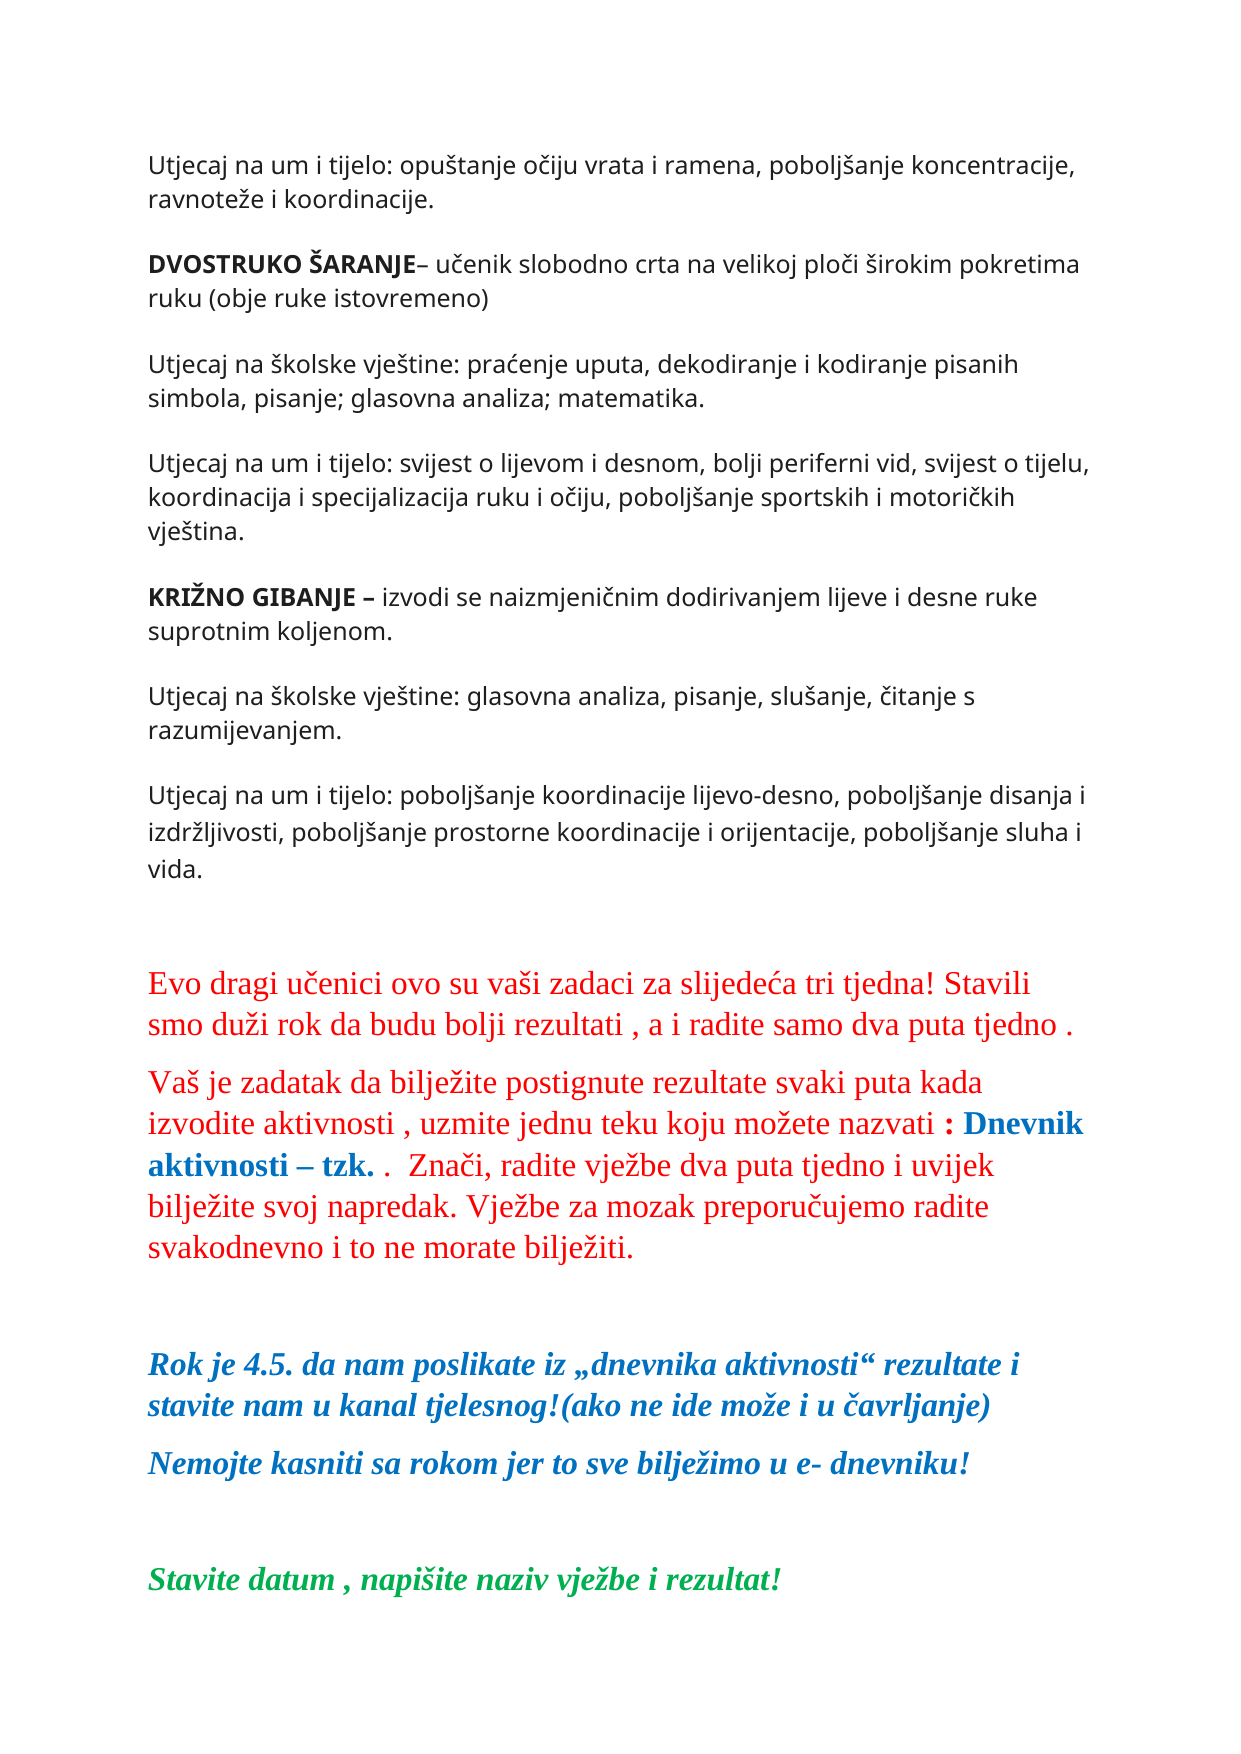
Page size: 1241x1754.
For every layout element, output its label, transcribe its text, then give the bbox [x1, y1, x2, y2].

text Utjecaj na školske vještine: glasovna analiza, pisanje, slušanje, čitanje s razumijevanjem. [148, 678, 1093, 747]
text Nemojte kasniti sa rokom jer to sve bilježimo u e- dnevniku! [148, 1443, 1093, 1481]
text Vaš je zadatak da bilježite postignute rezultate svaki puta kada izvodite aktivnosti , uzmite jednu teku koju možete nazvati : Dnevnik aktivnosti – tzk. . Znači, radite vježbe dva puta tjedno i uvijek bilježite svoj napredak. Vježbe za mozak preporučujemo radite svakodnevno i to ne morate bilježiti. [148, 1062, 1093, 1266]
text Utjecaj na um i tijelo: poboljšanje koordinacije lijevo-desno, poboljšanje disanja i izdržljivosti, poboljšanje prostorne koordinacije i orijentacije, poboljšanje sluha i vida. [148, 778, 1093, 886]
text Utjecaj na školske vještine: praćenje uputa, dekodiranje i kodiranje pisanih simbola, pisanje; glasovna analiza; matematika. [148, 346, 1093, 414]
text DVOSTRUKO ŠARANJE– učenik slobodno crta na velikoj ploči širokim pokretima ruku (obje ruke istovremeno) [148, 247, 1093, 315]
text Rok je 4.5. da nam poslikate iz „dnevnika aktivnosti“ rezultate i stavite nam u kanal tjelesnog!(ako ne ide može i u čavrljanje) [148, 1344, 1093, 1423]
text Evo dragi učenici ovo su vaši zadaci za slijedeća tri tjedna! Stavili smo duži rok da budu bolji rezultati , a i radite samo dva puta tjedno . [148, 963, 1093, 1043]
text Stavite datum , napišite naziv vježbe i rezultat! [148, 1559, 1093, 1597]
text KRIŽNO GIBANJE – izvodi se naizmjeničnim dodirivanjem lijeve i desne ruke suprotnim koljenom. [148, 579, 1093, 647]
text Utjecaj na um i tijelo: svijest o lijevom i desnom, bolji periferni vid, svijest o tijelu, koordinacija i specijalizacija ruku i očiju, poboljšanje sportskih i motoričkih vještina. [148, 446, 1093, 548]
text Utjecaj na um i tijelo: opuštanje očiju vrata i ramena, poboljšanje koncentracije, ravnoteže i koordinacije. [148, 148, 1093, 216]
